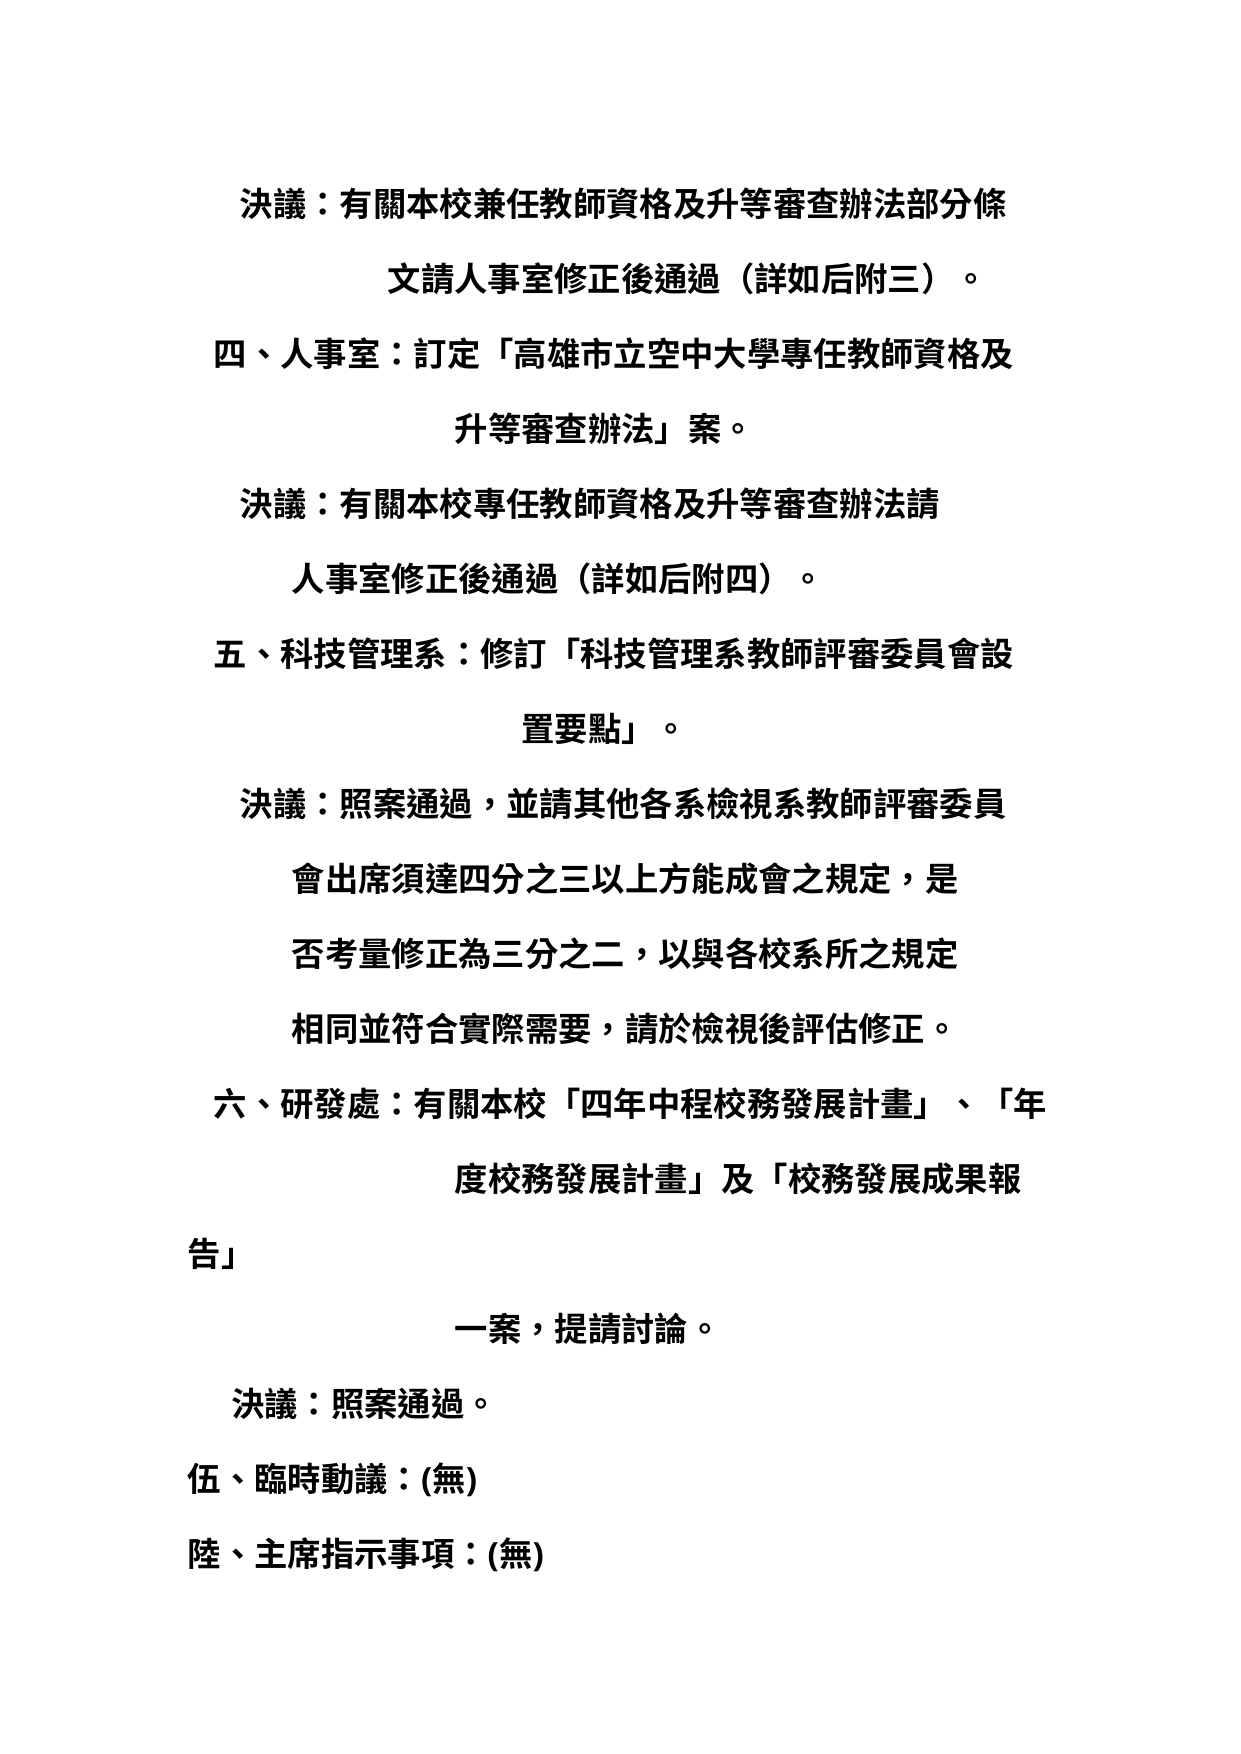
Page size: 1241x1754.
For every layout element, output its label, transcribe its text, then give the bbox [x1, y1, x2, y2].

text 六、研發處：有關本校「四年中程校務發展計畫」、「年 [187, 1064, 1053, 1139]
text 四、人事室：訂定「高雄市立空中大學專任教師資格及 [187, 314, 1053, 389]
text 否考量修正為三分之二，以與各校系所之規定 [187, 914, 1053, 989]
text 決議：有關本校專任教師資格及升等審查辦法請 [187, 464, 1053, 539]
text 升等審查辦法」案。 [187, 389, 1053, 464]
text 置要點」。 [187, 689, 1053, 764]
text 文請人事室修正後通過（詳如后附三）。 [187, 239, 1053, 314]
text 決議：有關本校兼任教師資格及升等審查辦法部分條 [187, 164, 1053, 239]
text 決議：照案通過。 [187, 1364, 1053, 1439]
text 一案，提請討論。 [187, 1289, 1053, 1364]
text 決議：照案通過，並請其他各系檢視系教師評審委員 [187, 764, 1053, 839]
text 人事室修正後通過（詳如后附四）。 [187, 539, 1053, 614]
text 相同並符合實際需要，請於檢視後評估修正。 [187, 989, 1053, 1064]
text 度校務發展計畫」及「校務發展成果報告」 [187, 1139, 1053, 1289]
text 會出席須達四分之三以上方能成會之規定，是 [187, 839, 1053, 914]
text 陸、主席指示事項：(無) [187, 1514, 1053, 1589]
text 五、科技管理系：修訂「科技管理系教師評審委員會設 [187, 614, 1053, 689]
text 伍、臨時動議：(無) [187, 1439, 1053, 1514]
